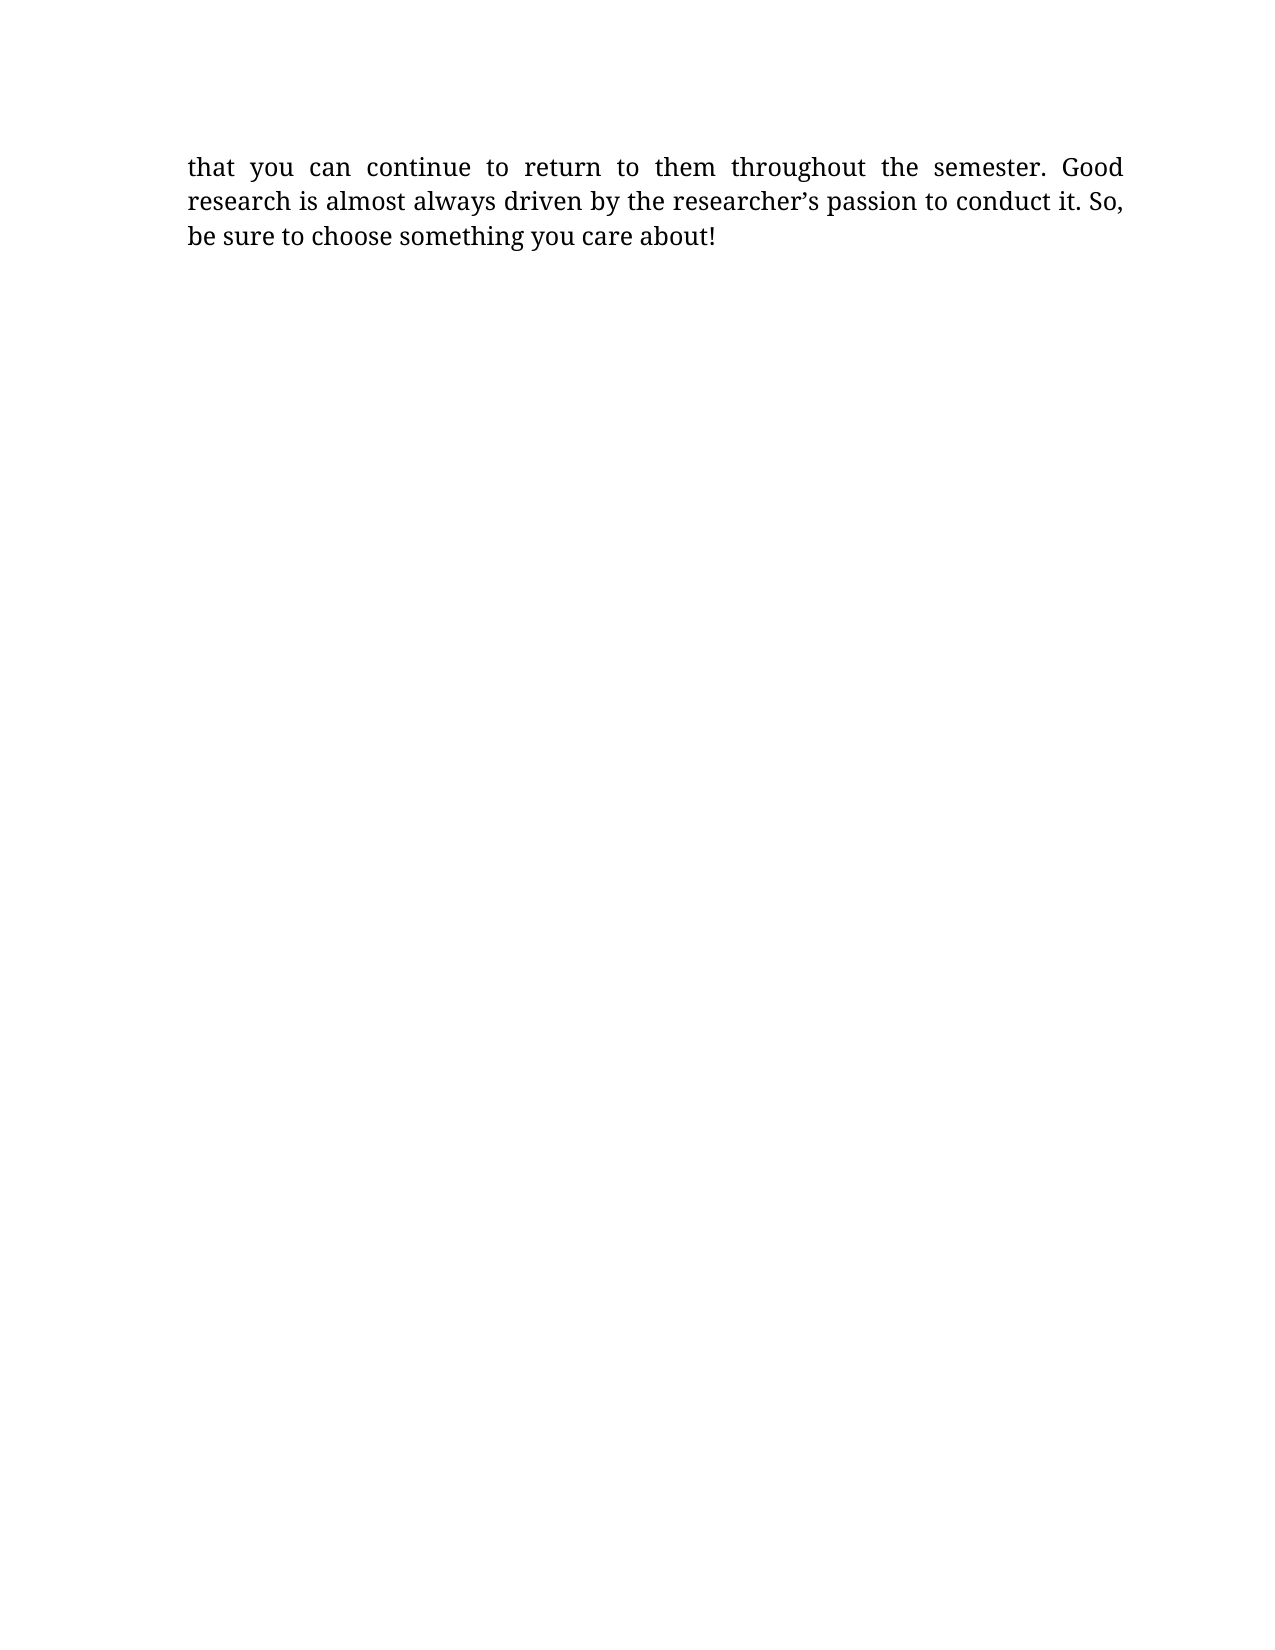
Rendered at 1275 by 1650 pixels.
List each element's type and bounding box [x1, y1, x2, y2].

list [150, 150, 1125, 252]
